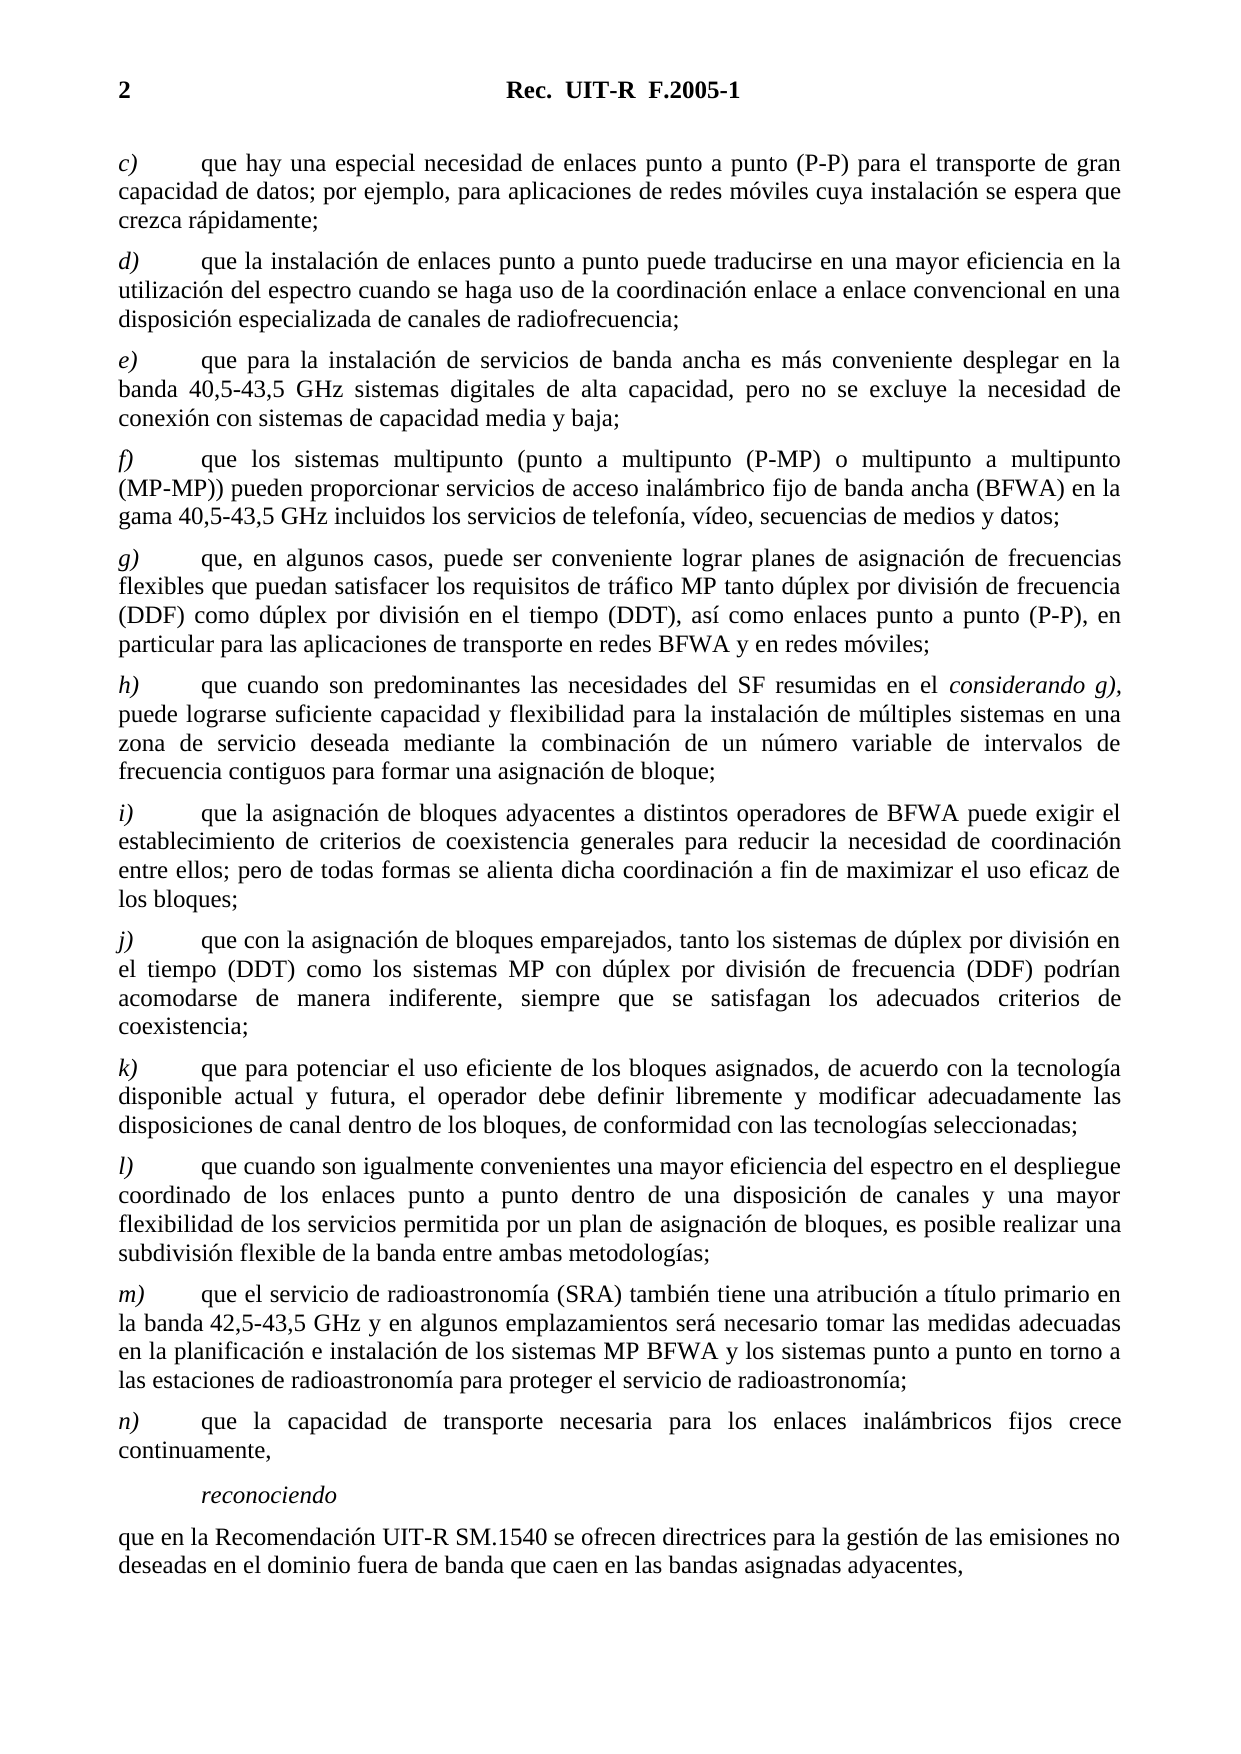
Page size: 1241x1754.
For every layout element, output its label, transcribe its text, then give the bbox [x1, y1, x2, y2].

text l) que cuando son igualmente convenientes una mayor eficiencia del espectro en el despliegue coordinado de los enlaces punto a punto dentro de una disposición de canales y una mayor flexibilidad de los servicios permitida por un plan de asignación de bloques, es posible realizar una subdivisión flexible de la banda entre ambas metodologías; [118, 1151, 1122, 1266]
text h) que cuando son predominantes las necesidades del SF resumidas en el considerando g), puede lograrse suficiente capacidad y flexibilidad para la instalación de múltiples sistemas en una zona de servicio deseada mediante la combinación de un número variable de intervalos de frecuencia contiguos para formar una asignación de bloque; [118, 670, 1122, 785]
text que en la Recomendación UIT-R SM.1540 se ofrecen directrices para la gestión de las emisiones no deseadas en el dominio fuera de banda que caen en las bandas asignadas adyacentes, [118, 1522, 1122, 1579]
text g) que, en algunos casos, puede ser conveniente lograr planes de asignación de frecuencias flexibles que puedan satisfacer los requisitos de tráfico MP tanto dúplex por división de frecuencia (DDF) como dúplex por división en el tiempo (DDT), así como enlaces punto a punto (P-P), en particular para las aplicaciones de transporte en redes BFWA y en redes móviles; [118, 543, 1122, 658]
text i) que la asignación de bloques adyacentes a distintos operadores de BFWA puede exigir el establecimiento de criterios de coexistencia generales para reducir la necesidad de coordinación entre ellos; pero de todas formas se alienta dicha coordinación a fin de maximizar el uso eficaz de los bloques; [118, 798, 1122, 913]
text reconociendo [201, 1481, 1122, 1509]
text e) que para la instalación de servicios de banda ancha es más conveniente desplegar en la banda 40,5-43,5 GHz sistemas digitales de alta capacidad, pero no se excluye la necesidad de conexión con sistemas de capacidad media y baja; [118, 345, 1122, 431]
text f) que los sistemas multipunto (punto a multipunto (P-MP) o multipunto a multipunto (MP-MP)) pueden proporcionar servicios de acceso inalámbrico fijo de banda ancha (BFWA) en la gama 40,5-43,5 GHz incluidos los servicios de telefonía, vídeo, secuencias de medios y datos; [118, 444, 1122, 530]
text n) que la capacidad de transporte necesaria para los enlaces inalámbricos fijos crece continuamente, [118, 1406, 1122, 1464]
text j) que con la asignación de bloques emparejados, tanto los sistemas de dúplex por división en el tiempo (DDT) como los sistemas MP con dúplex por división de frecuencia (DDF) podrían acomodarse de manera indiferente, siempre que se satisfagan los adecuados criterios de coexistencia; [118, 925, 1122, 1040]
text d) que la instalación de enlaces punto a punto puede traducirse en una mayor eficiencia en la utilización del espectro cuando se haga uso de la coordinación enlace a enlace convencional en una disposición especializada de canales de radiofrecuencia; [118, 246, 1122, 333]
text m) que el servicio de radioastronomía (SRA) también tiene una atribución a título primario en la banda 42,5-43,5 GHz y en algunos emplazamientos será necesario tomar las medidas adecuadas en la planificación e instalación de los sistemas MP BFWA y los sistemas punto a punto en torno a las estaciones de radioastronomía para proteger el servicio de radioastronomía; [118, 1279, 1122, 1394]
text c) que hay una especial necesidad de enlaces punto a punto (P-P) para el transporte de gran capacidad de datos; por ejemplo, para aplicaciones de redes móviles cuya instalación se espera que crezca rápidamente; [118, 148, 1122, 234]
text k) que para potenciar el uso eficiente de los bloques asignados, de acuerdo con la tecnología disponible actual y futura, el operador debe definir libremente y modificar adecuadamente las disposiciones de canal dentro de los bloques, de conformidad con las tecnologías seleccionadas; [118, 1053, 1122, 1139]
